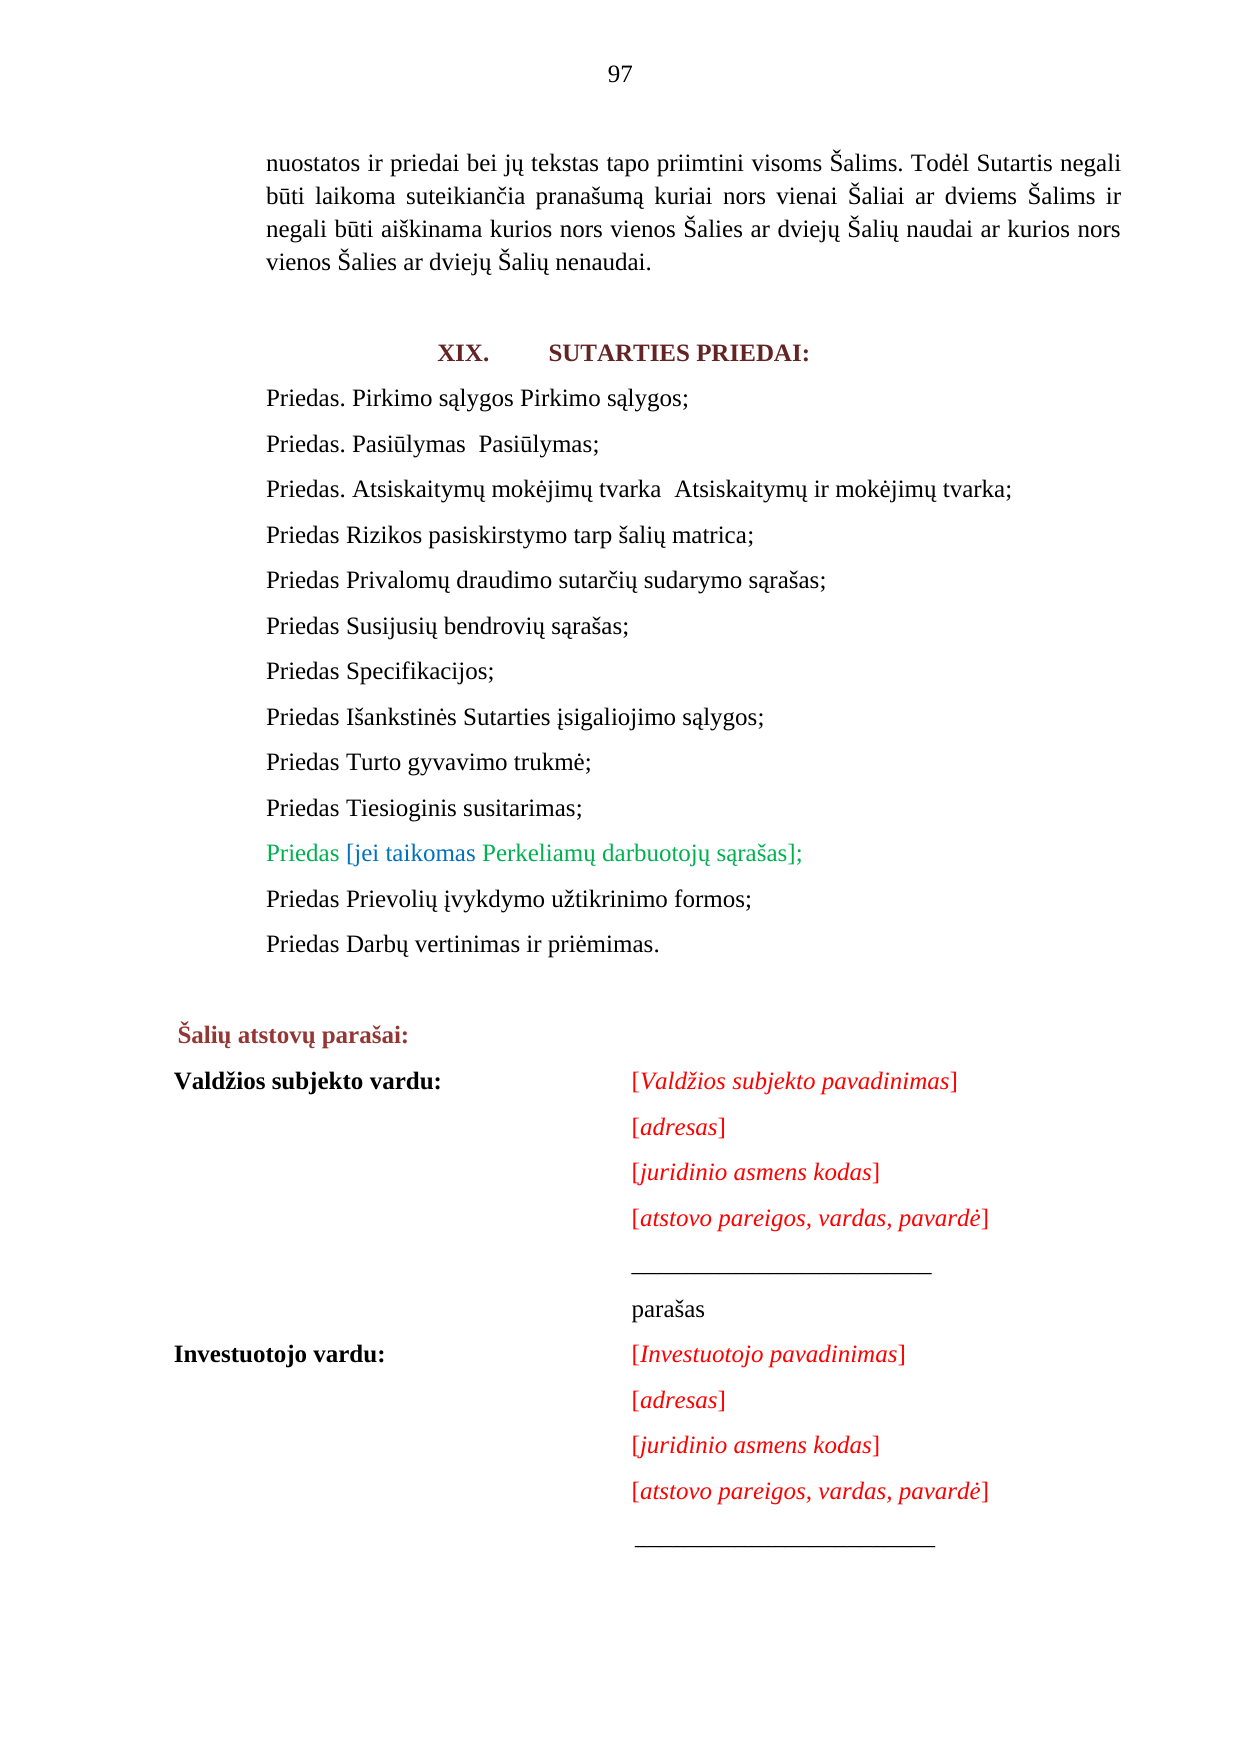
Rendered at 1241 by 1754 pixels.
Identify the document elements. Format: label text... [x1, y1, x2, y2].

text Priedas Susijusių bendrovių sąrašas; [266, 611, 1122, 640]
text Priedas [jei taikomas Perkeliamų darbuotojų sąrašas]; [266, 838, 1122, 867]
text Priedas Prievolių įvykdymo užtikrinimo formos; [266, 884, 1122, 913]
text Priedas Rizikos pasiskirstymo tarp šalių matrica; [266, 520, 1122, 549]
text Priedas Turto gyvavimo trukmė; [266, 747, 1122, 776]
text Priedas. Pirkimo sąlygos Pirkimo sąlygos; [266, 383, 1122, 412]
table_header Valdžios subjekto vardu: [163, 1066, 620, 1339]
text Priedas. Atsiskaitymų mokėjimų tvarka Atsiskaitymų ir mokėjimų tvarka; [266, 474, 1122, 503]
text Priedas Specifikacijos; [266, 656, 1122, 685]
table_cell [620, 1339, 1107, 1567]
text Priedas Tiesioginis susitarimas; [266, 793, 1122, 822]
subtitle SUTARTIES PRIEDAI: [177, 338, 1122, 367]
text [177, 148, 1122, 276]
text Šalių atstovų parašai: [177, 1021, 1122, 1049]
table_header [Valdžios subjekto pavadinimas] [adresas] [juridinio asmens kodas] [atstovo pareigos, vardas, pavardė] ________________________ parašas [620, 1066, 1107, 1339]
text Priedas. Pasiūlymas Pasiūlymas; [266, 429, 1122, 458]
text Priedas Privalomų draudimo sutarčių sudarymo sąrašas; [266, 565, 1122, 594]
table_cell Investuotojo vardu: [163, 1339, 620, 1567]
text Priedas Darbų vertinimas ir priėmimas. [266, 929, 1122, 958]
text Priedas Išankstinės Sutarties įsigaliojimo sąlygos; [266, 702, 1122, 731]
